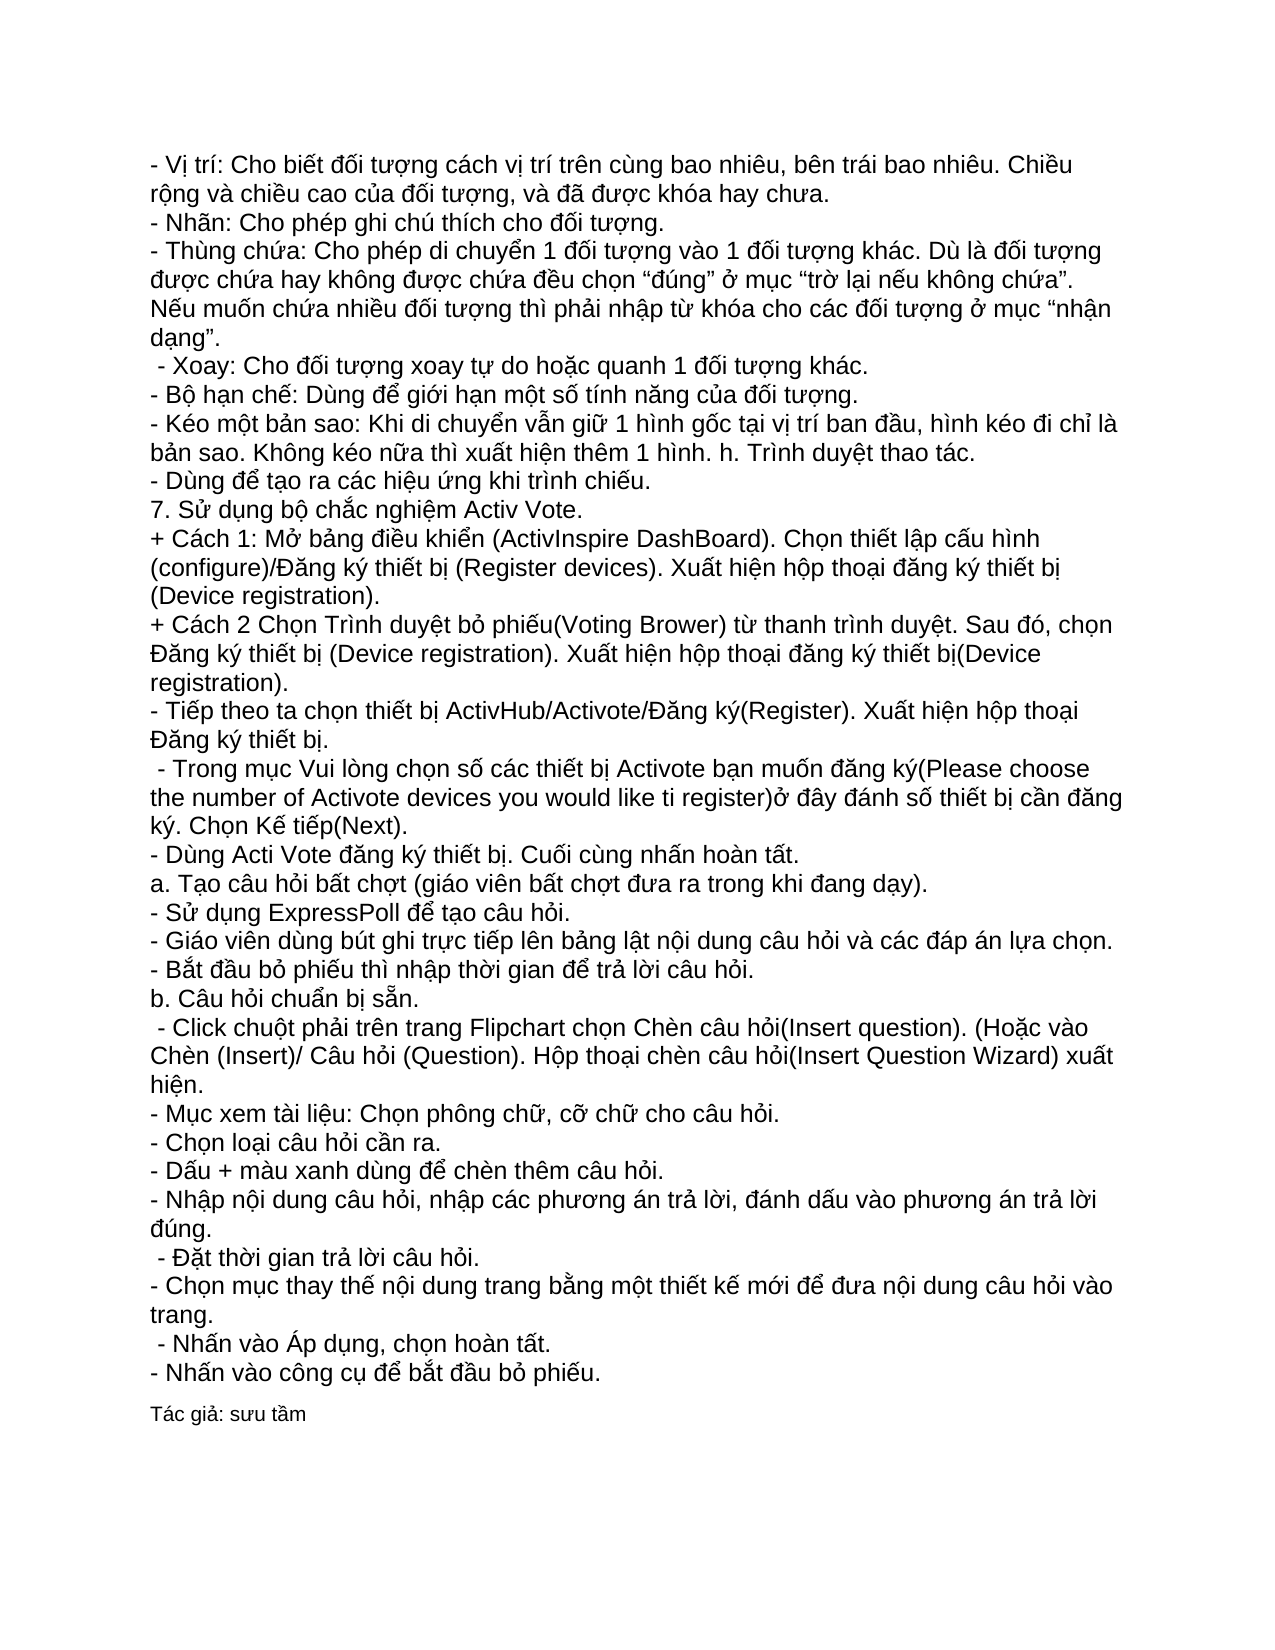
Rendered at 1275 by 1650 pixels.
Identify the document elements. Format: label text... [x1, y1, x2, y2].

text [150, 150, 1125, 1386]
text Tác giả: sưu tầm [150, 1386, 1125, 1425]
